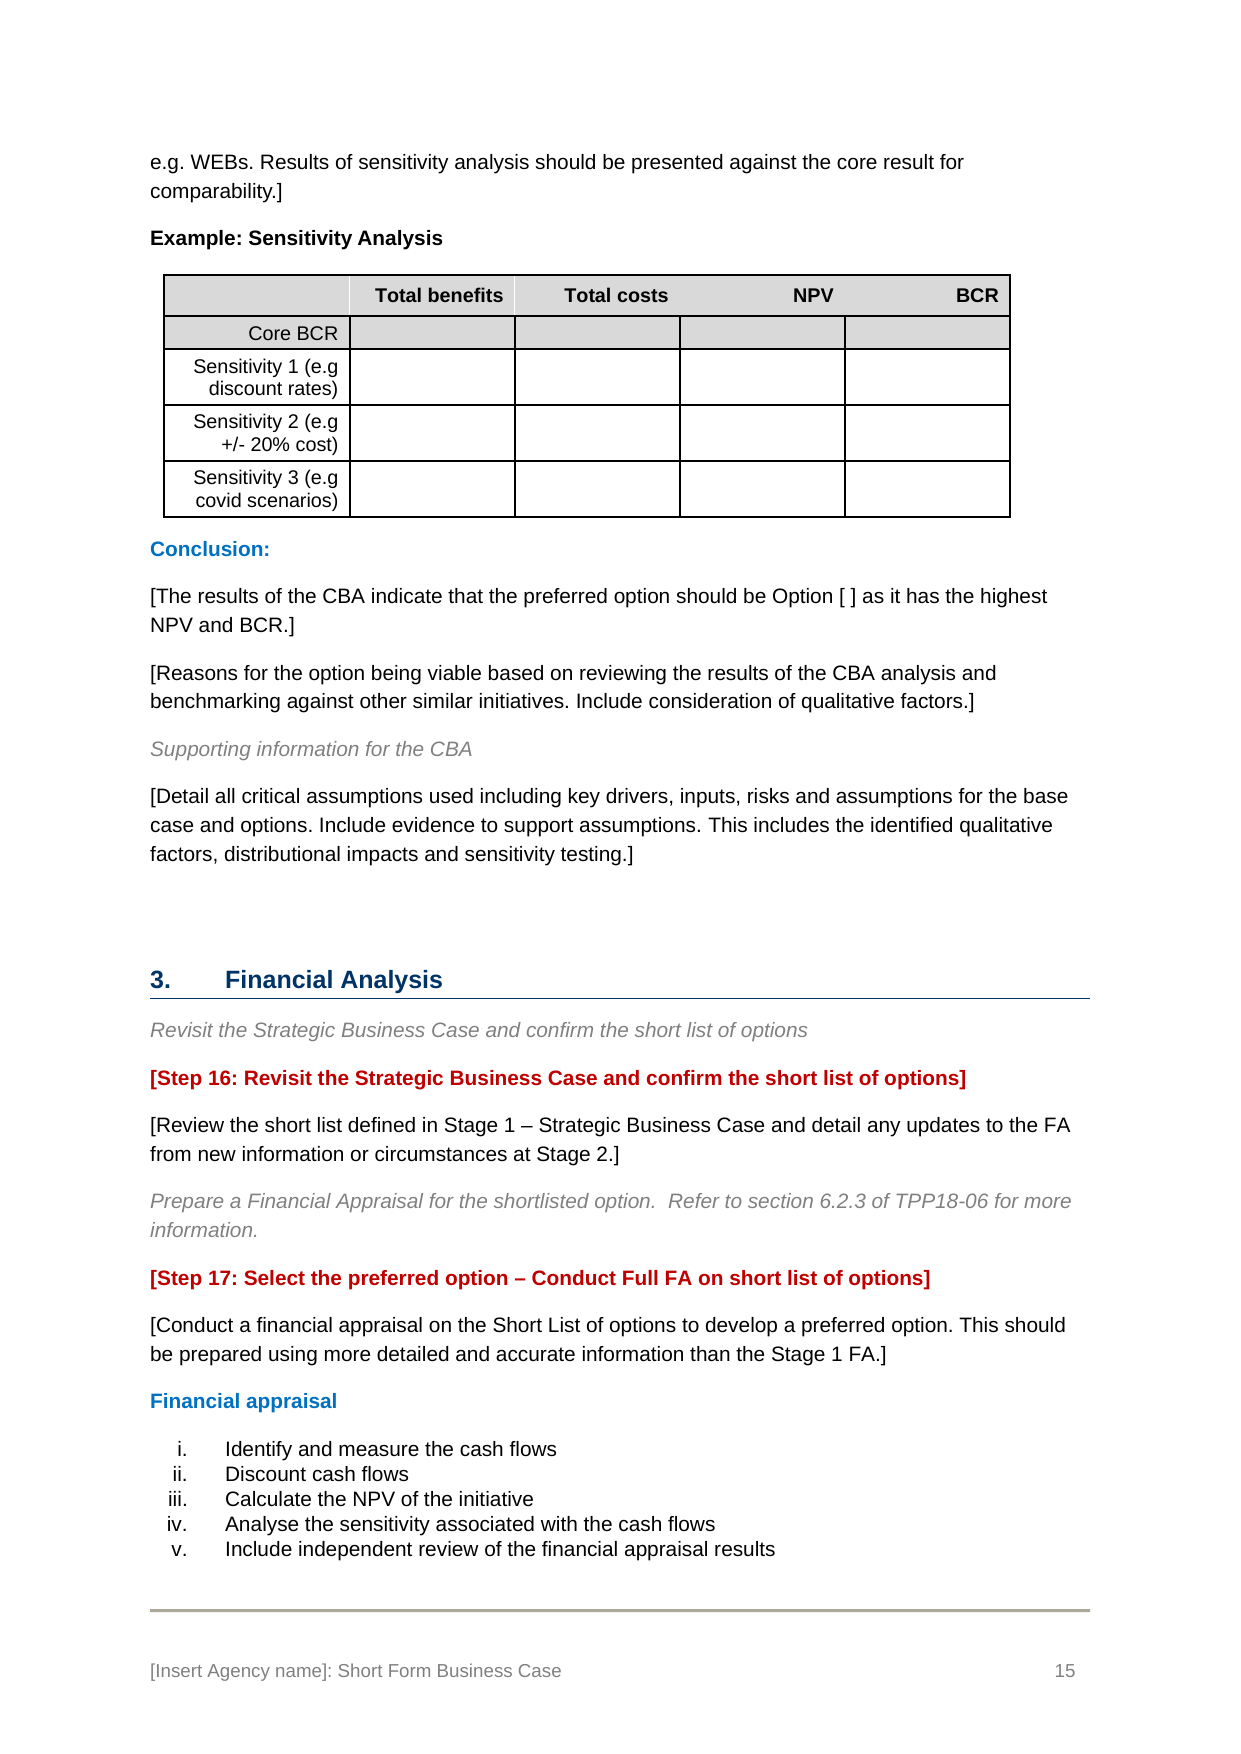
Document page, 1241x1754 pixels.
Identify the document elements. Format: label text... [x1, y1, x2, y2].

table_cell [351, 462, 514, 516]
table_cell [846, 406, 1009, 460]
table_header [165, 276, 349, 315]
table_cell [681, 406, 844, 460]
table_cell [681, 462, 844, 516]
table_cell [351, 350, 514, 404]
text [Step 17: Select the preferred option – Conduct Full FA on short list of options] [150, 1265, 1090, 1289]
text [Review the short list defined in Stage 1 – Strategic Business Case and detail any updates to the FA from new information or circumstances at Stage 2.] [150, 1113, 1090, 1166]
table_cell [516, 462, 679, 516]
table_header Total costs [515, 276, 680, 315]
text [The results of the CBA indicate that the preferred option should be Option [ ] as it has the highest NPV and BCR.] [150, 584, 1090, 637]
table_cell [351, 406, 514, 460]
table_cell Sensitivity 1 (e.g discount rates) [165, 350, 349, 404]
table_cell Sensitivity 3 (e.g covid scenarios) [165, 462, 349, 516]
table_cell Core BCR [165, 317, 349, 348]
text [Reasons for the option being viable based on reviewing the results of the CBA analysis and benchmarking against other similar initiatives. Include consideration of qualitative factors.] [150, 660, 1090, 713]
table_header BCR [845, 276, 1009, 315]
table_cell Sensitivity 2 (e.g +/- 20% cost) [165, 406, 349, 460]
table_cell [516, 317, 679, 348]
list Analyse the sensitivity associated with the cash flows [187, 1512, 1090, 1536]
table_cell [846, 317, 1009, 348]
table_cell [681, 317, 844, 348]
table_cell [351, 317, 514, 348]
table_cell [516, 406, 679, 460]
table_cell [846, 462, 1009, 516]
text Prepare a Financial Appraisal for the shortlisted option. Refer to section 6.2.3 of TPP18-06 for more information. [150, 1189, 1090, 1242]
text [Step 16: Revisit the Strategic Business Case and confirm the short list of options] [150, 1065, 1090, 1089]
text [150, 150, 1090, 203]
text [Detail all critical assumptions used including key drivers, inputs, risks and assumptions for the base case and options. Include evidence to support assumptions. This includes the identified qualitative factors, distributional impacts and sensitivity testing.] [150, 784, 1090, 866]
list Identify and measure the cash flows [187, 1437, 1090, 1461]
text Revisit the Strategic Business Case and confirm the short list of options [150, 1018, 1090, 1042]
text Example: Sensitivity Analysis [150, 226, 1090, 250]
list Discount cash flows [187, 1462, 1090, 1486]
text Conclusion: [150, 537, 1090, 561]
table_cell [516, 350, 679, 404]
table_cell [846, 350, 1009, 404]
text [Conduct a financial appraisal on the Short List of options to develop a preferred option. This should be prepared using more detailed and accurate information than the Stage 1 FA.] [150, 1313, 1090, 1366]
text Financial appraisal [150, 1389, 1090, 1413]
table_header Total benefits [350, 276, 514, 315]
table_header NPV [680, 276, 845, 315]
list Calculate the NPV of the initiative [187, 1487, 1090, 1511]
subtitle Financial Analysis [150, 965, 1090, 998]
text Supporting information for the CBA [150, 737, 1090, 761]
table_cell [681, 350, 844, 404]
list Include independent review of the financial appraisal results [187, 1537, 1090, 1561]
